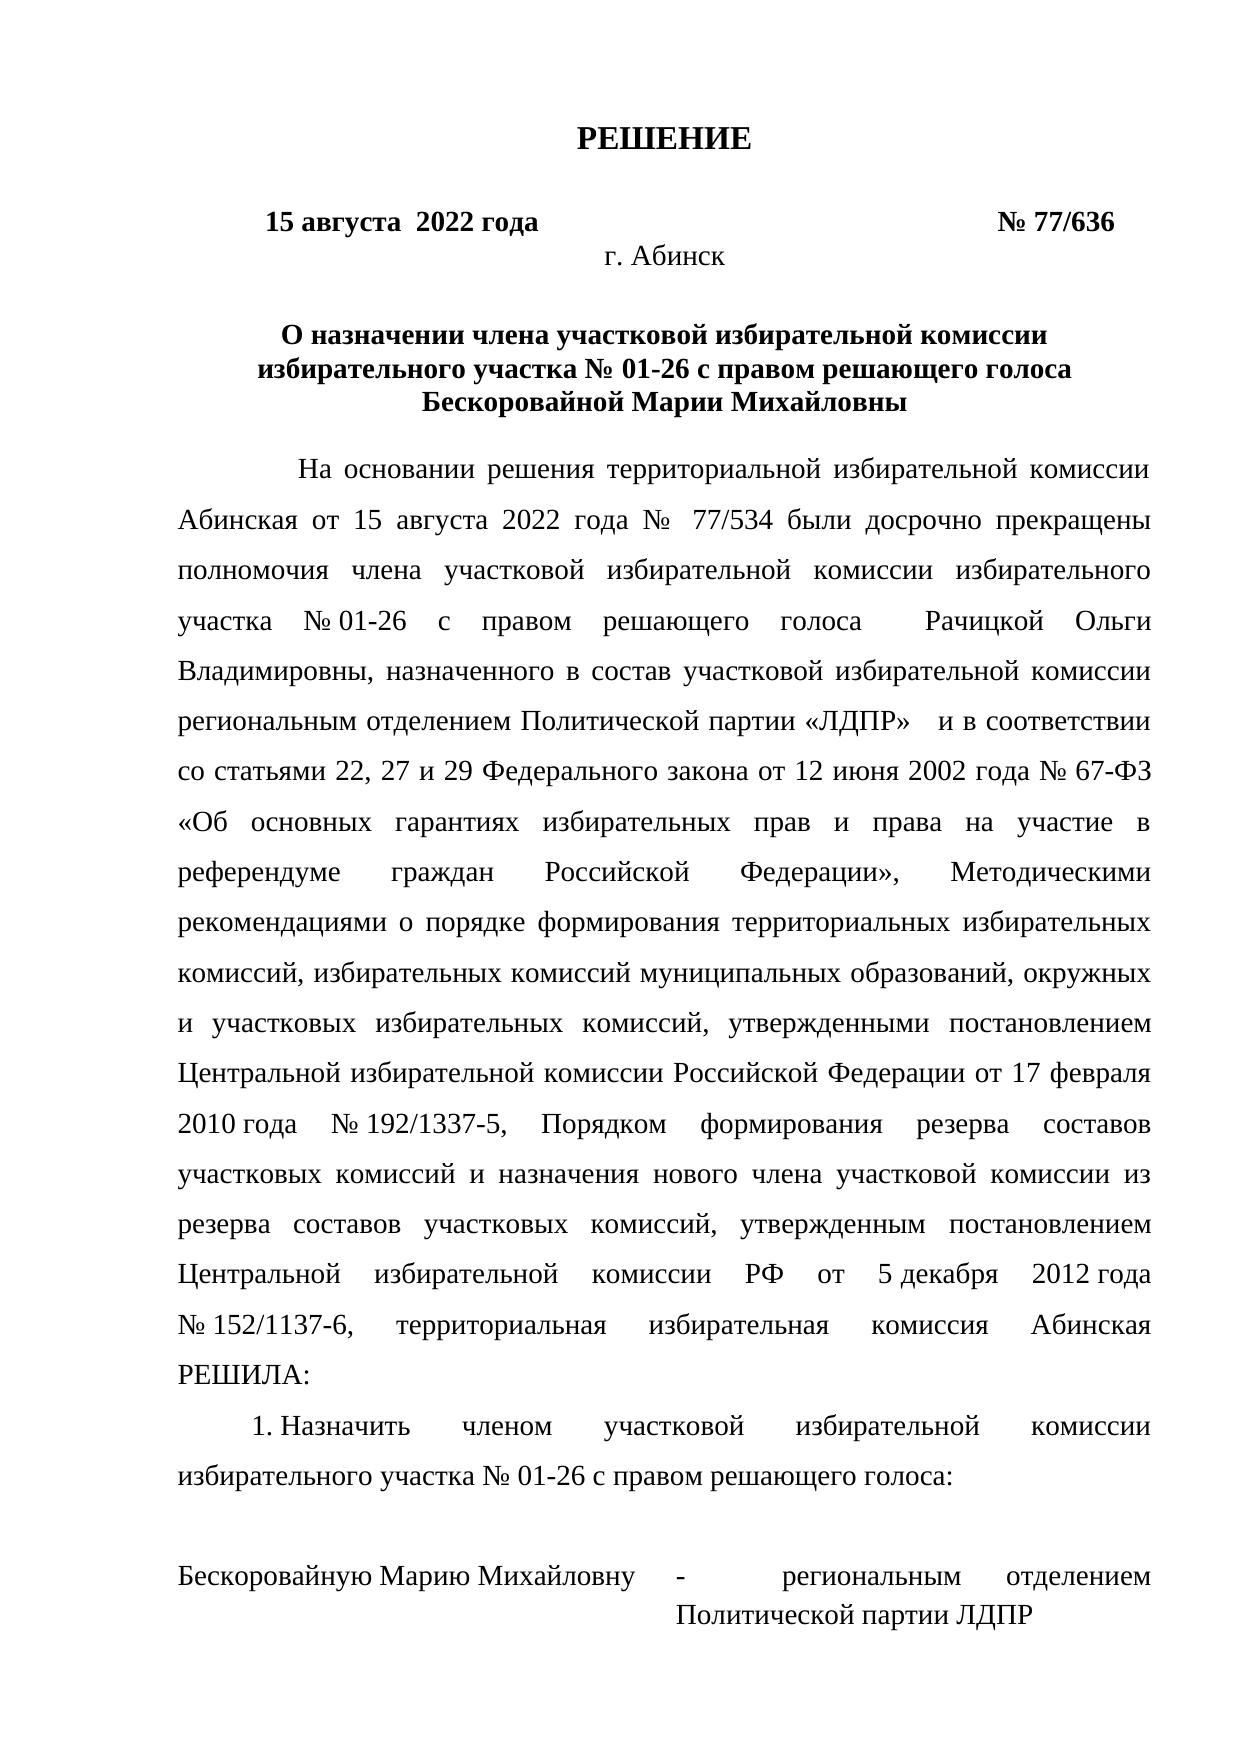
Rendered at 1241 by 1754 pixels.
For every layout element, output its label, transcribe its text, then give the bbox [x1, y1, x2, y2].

text 1. Назначить членом участковой избирательной комиссии избирательного участка № 01-26 с правом решающего голоса: [177, 1408, 1152, 1491]
table_header № 77/636 [664, 204, 1163, 238]
table_header - региональным отделением Политической партии ЛДПР [664, 1559, 1163, 1634]
table_header 15 августа 2022 года [166, 204, 664, 238]
text Бескоровайной Марии Михайловны [177, 384, 1152, 418]
text О назначении члена участковой избирательной комиссии избирательного участка № 01-26 с правом решающего голоса [177, 317, 1152, 384]
table_header Бескоровайную Марию Михайловну [166, 1559, 664, 1634]
text РЕШЕНИЕ [177, 118, 1152, 156]
text На основании решения территориальной избирательной комиссии Абинская от 15 августа 2022 года № 77/534 были досрочно прекращены полномочия члена участковой избирательной комиссии избирательного участка № 01-26 с правом решающего голоса Рачицкой Ольги Владимировны, назначенного в состав участковой избирательной комиссии региональным отделением Политической партии «ЛДПР» и в соответствии со статьями 22, 27 и 29 Федерального закона от 12 июня 2002 года № 67-ФЗ «Об основных гарантиях избирательных прав и права на участие в референдуме граждан Российской Федерации», Методическими рекомендациями о порядке формирования территориальных избирательных комиссий, избирательных комиссий муниципальных образований, окружных и участковых избирательных комиссий, утвержденными постановлением Центральной избирательной комиссии Российской Федерации от 17 февраля 2010 года № 192/1337-5, Порядком формирования резерва составов участковых комиссий и назначения нового члена участковой комиссии из резерва составов участковых комиссий, утвержденным постановлением Центральной избирательной комиссии РФ от 5 декабря 2012 года № 152/1137-6, территориальная избирательная комиссия Абинская РЕШИЛА: [177, 452, 1152, 1391]
text г. Абинск [177, 238, 1152, 271]
